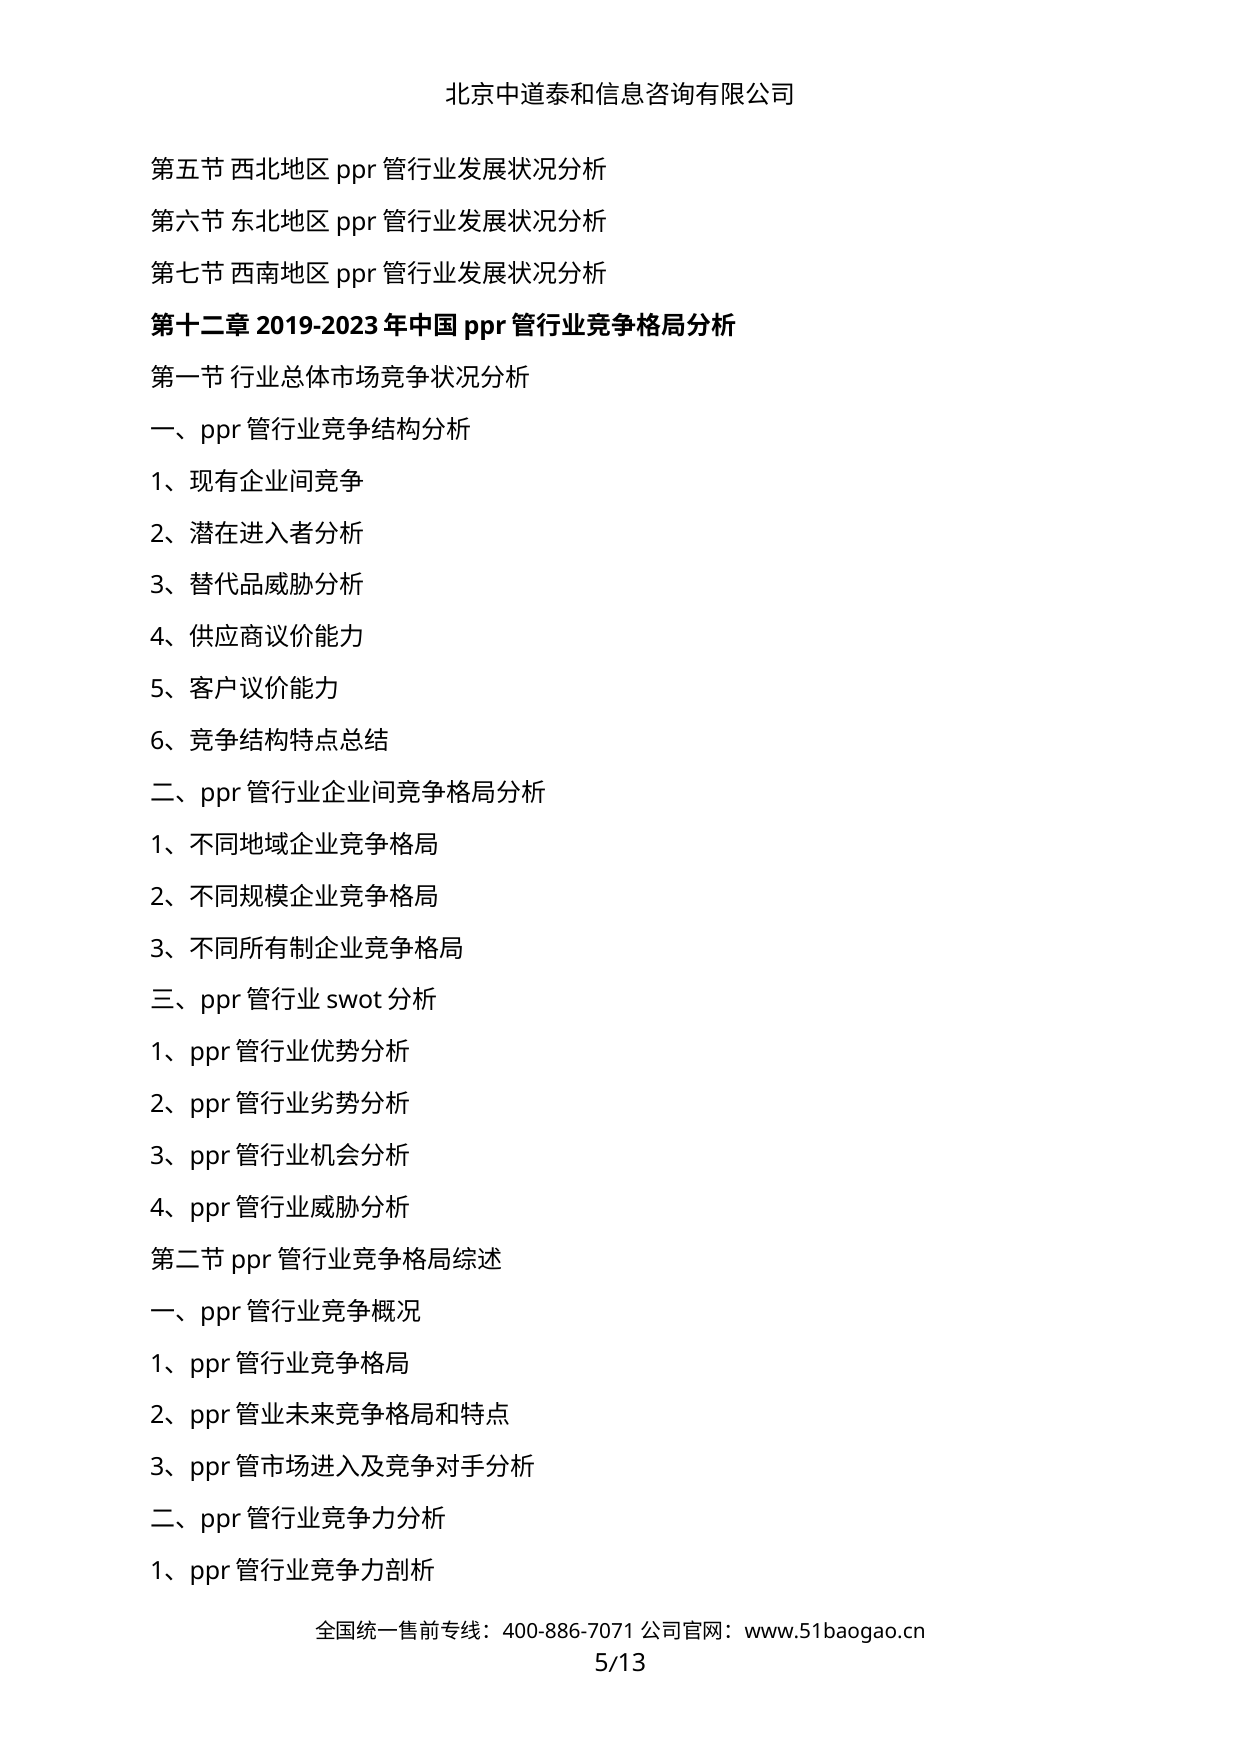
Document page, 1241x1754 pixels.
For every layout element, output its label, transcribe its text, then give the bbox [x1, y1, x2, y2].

text 一、ppr管行业竞争概况 [150, 1291, 1090, 1327]
text 3、不同所有制企业竞争格局 [150, 928, 1090, 964]
text 2、潜在进入者分析 [150, 513, 1090, 549]
text 二、ppr管行业竞争力分析 [150, 1499, 1090, 1535]
text 二、ppr管行业企业间竞争格局分析 [150, 772, 1090, 809]
text 2、不同规模企业竞争格局 [150, 876, 1090, 912]
text 三、ppr管行业swot分析 [150, 980, 1090, 1016]
text 1、不同地域企业竞争格局 [150, 824, 1090, 861]
text 2、ppr管行业劣势分析 [150, 1084, 1090, 1120]
text 第一节 行业总体市场竞争状况分析 [150, 357, 1090, 394]
text 3、替代品威胁分析 [150, 565, 1090, 601]
text 一、ppr管行业竞争结构分析 [150, 409, 1090, 446]
text 第十二章 2019-2023年中国ppr管行业竞争格局分析 [150, 306, 1090, 342]
text 5、客户议价能力 [150, 669, 1090, 705]
text 第六节 东北地区ppr管行业发展状况分析 [150, 202, 1090, 238]
text 第五节 西北地区ppr管行业发展状况分析 [150, 150, 1090, 186]
text 3、ppr管行业机会分析 [150, 1136, 1090, 1172]
text 1、ppr管行业竞争格局 [150, 1343, 1090, 1379]
text 1、ppr管行业竞争力剖析 [150, 1551, 1090, 1587]
text 6、竞争结构特点总结 [150, 721, 1090, 757]
text 第七节 西南地区ppr管行业发展状况分析 [150, 254, 1090, 290]
text 1、现有企业间竞争 [150, 461, 1090, 497]
text 4、ppr管行业威胁分析 [150, 1187, 1090, 1224]
text 2、ppr管业未来竞争格局和特点 [150, 1395, 1090, 1431]
text 3、ppr管市场进入及竞争对手分析 [150, 1447, 1090, 1483]
text 4、供应商议价能力 [150, 617, 1090, 653]
text 1、ppr管行业优势分析 [150, 1032, 1090, 1068]
text 第二节 ppr管行业竞争格局综述 [150, 1239, 1090, 1276]
